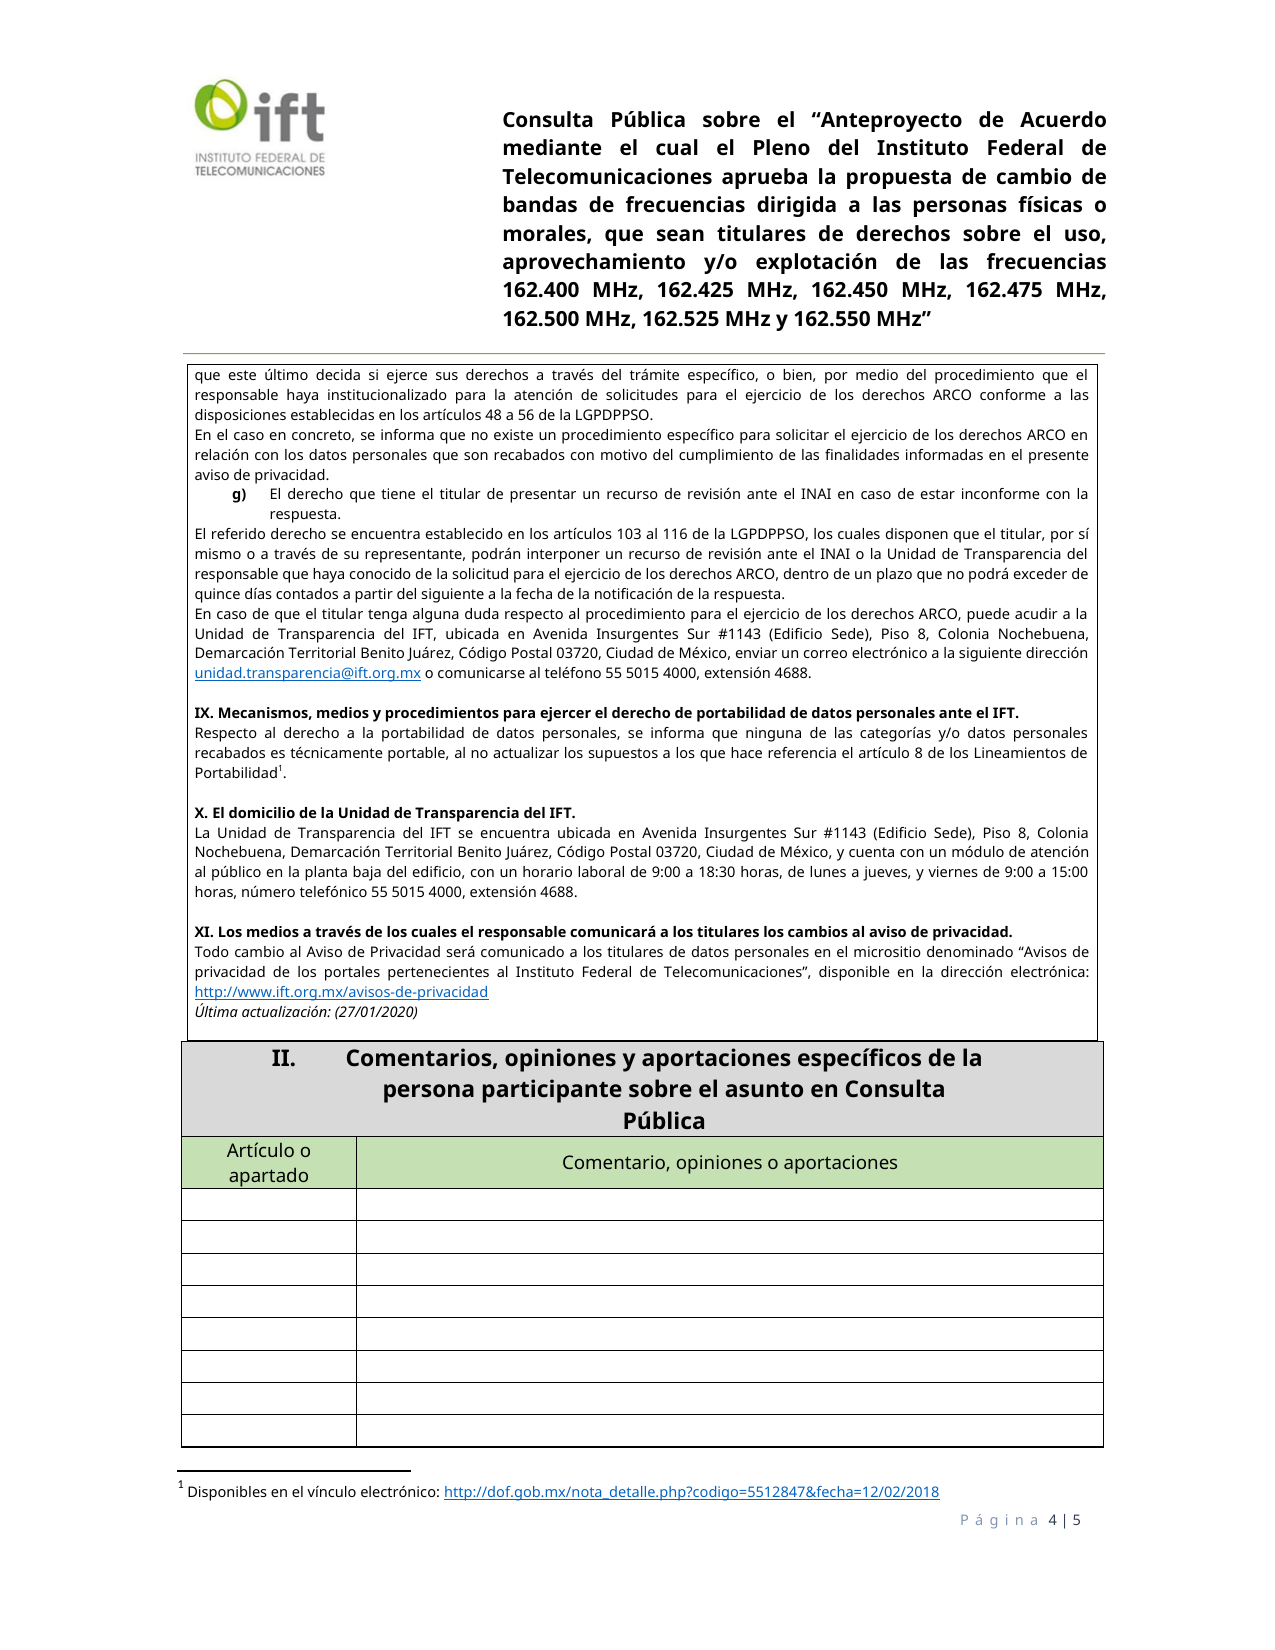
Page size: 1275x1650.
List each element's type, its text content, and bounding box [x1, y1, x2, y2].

table_cell [357, 1286, 1103, 1317]
table_cell [182, 1351, 356, 1382]
table_cell [182, 1383, 356, 1414]
picture [177, 75, 348, 193]
table_header Comentarios, opiniones y aportaciones específicos de la persona participante sobre el asunto en Consulta Pública [182, 1042, 1103, 1136]
table_cell [357, 1318, 1103, 1349]
table_cell Comentario, opiniones o aportaciones [357, 1137, 1103, 1188]
table_cell [357, 1221, 1103, 1253]
table_cell [182, 1221, 356, 1253]
table_cell [182, 1415, 356, 1446]
table_cell [182, 1254, 356, 1285]
table_cell [357, 1383, 1103, 1414]
table_cell [182, 1189, 356, 1220]
table_cell [357, 1415, 1103, 1446]
table_cell [357, 1351, 1103, 1382]
table_cell [357, 1189, 1103, 1220]
table_cell [182, 1286, 356, 1317]
table_cell [182, 1318, 356, 1349]
table_cell [357, 1254, 1103, 1285]
table_cell Artículo o apartado [182, 1137, 356, 1188]
